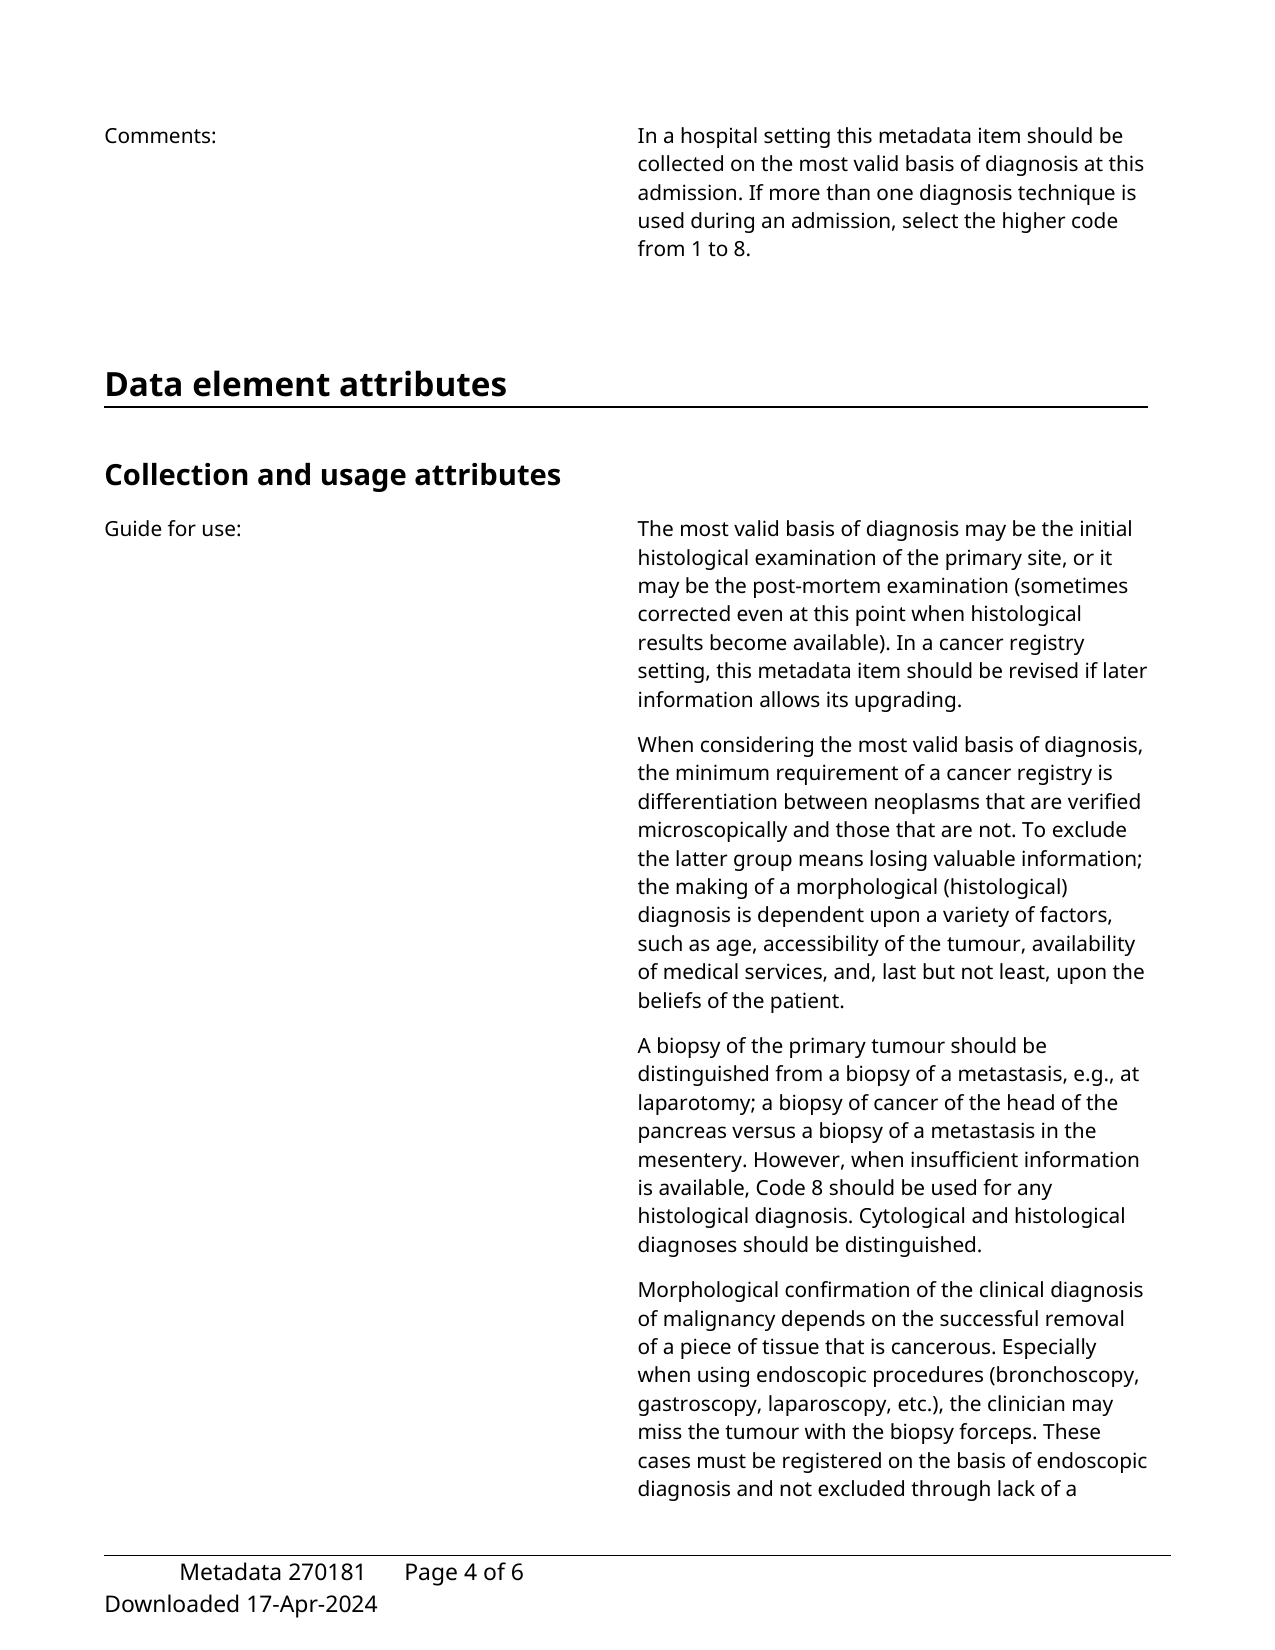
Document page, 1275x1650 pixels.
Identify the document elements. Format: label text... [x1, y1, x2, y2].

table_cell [626, 504, 1159, 1513]
table_cell Guide for use: [93, 504, 626, 1513]
table_cell Comments: [93, 110, 626, 273]
table_header Data element attributes [93, 336, 1159, 408]
table_cell In a hospital setting this metadata item should be collected on the most valid basis of diagnosis at this admission. If more than one diagnosis technique is used during an admission, select the higher code from 1 to 8. [626, 110, 1159, 273]
table_cell Collection and usage attributes [93, 408, 1159, 504]
